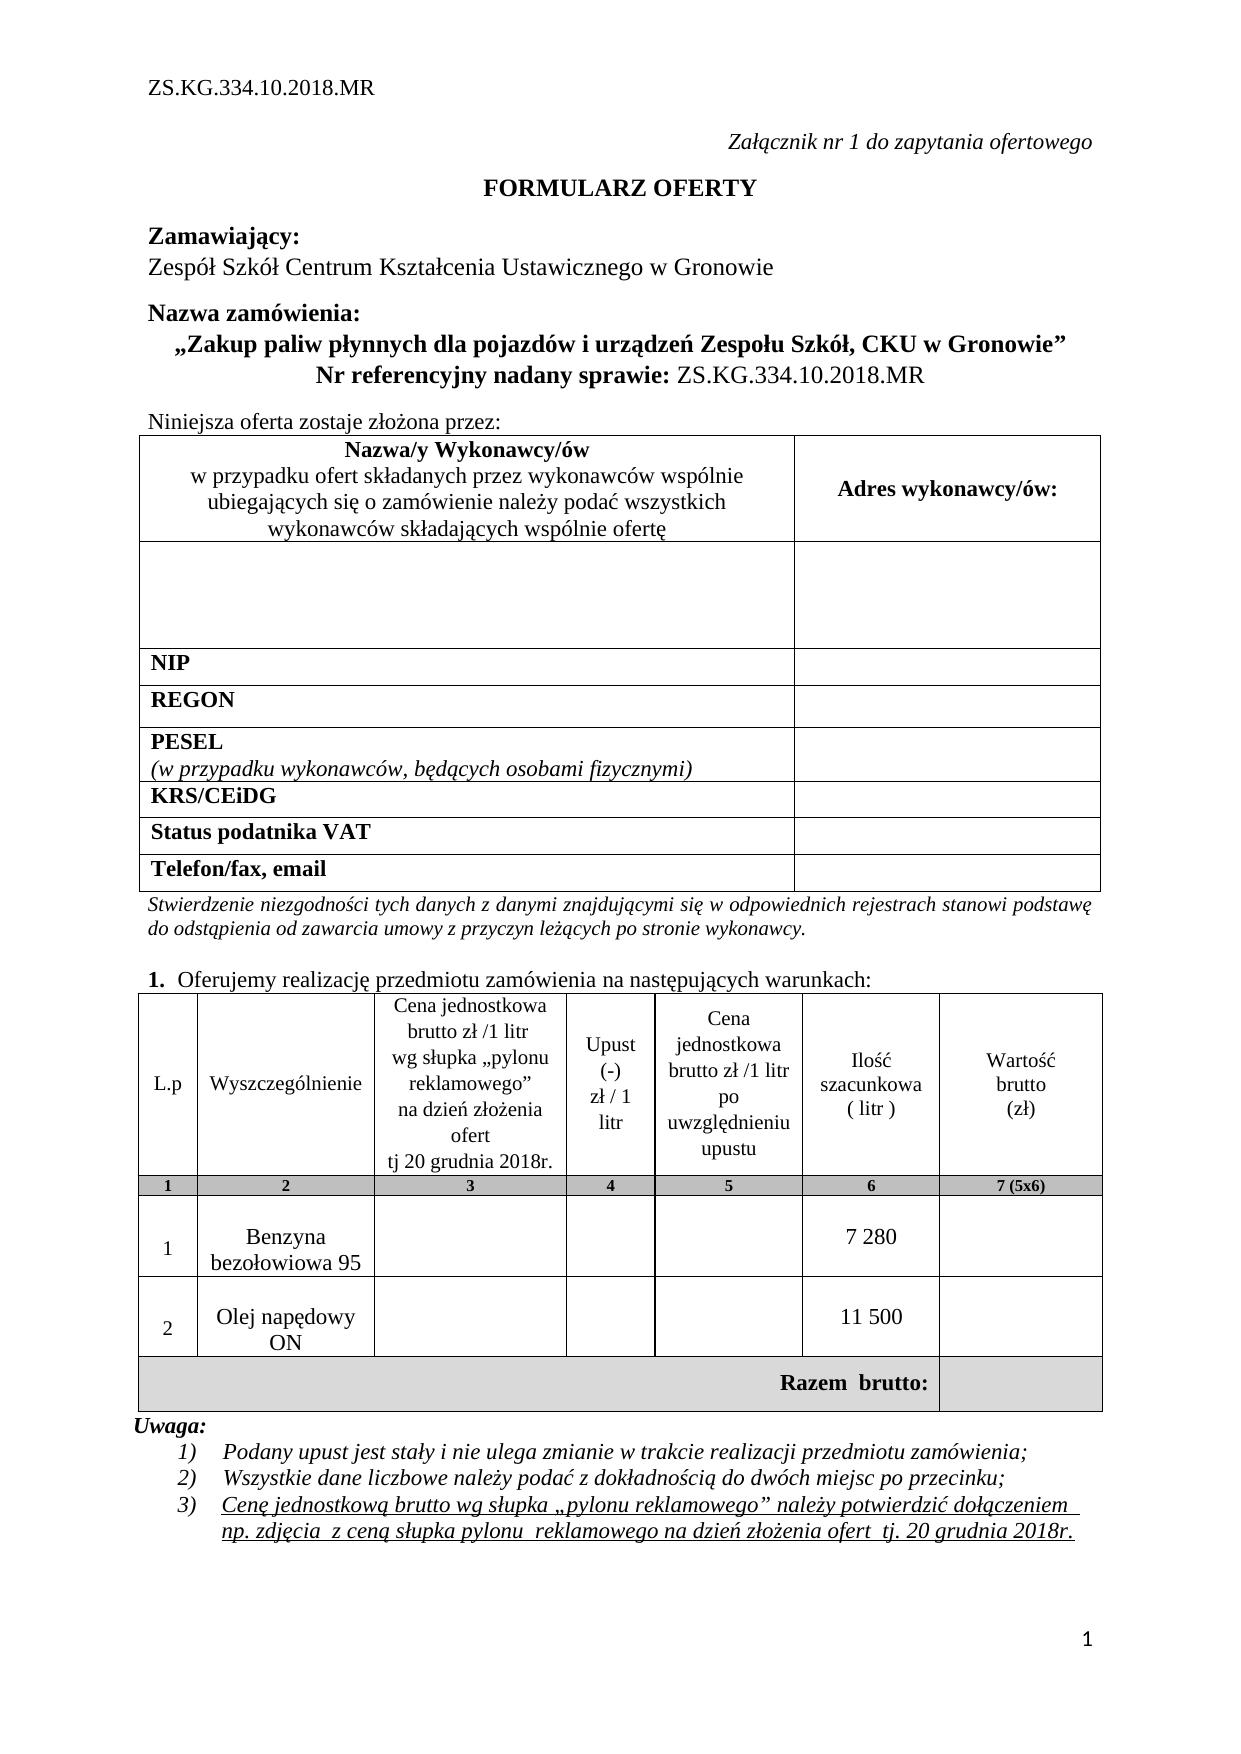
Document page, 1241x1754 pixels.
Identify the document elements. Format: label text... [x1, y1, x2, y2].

table_cell 4 [567, 1176, 654, 1195]
table_cell 2 [198, 1176, 374, 1195]
table_header Upust (-) zł / 1 litr [567, 994, 654, 1175]
table_cell 7 280 [803, 1196, 939, 1276]
table_cell 7 (5x6) [940, 1176, 1102, 1195]
table_cell [940, 1196, 1102, 1276]
text Zespół Szkół Centrum Kształcenia Ustawicznego w Gronowie [148, 252, 1093, 281]
text Załącznik nr 1 do zapytania ofertowego [148, 128, 1093, 154]
table_cell PESEL (w przypadku wykonawców, będących osobami fizycznymi) [140, 728, 794, 781]
table_cell Status podatnika VAT [140, 818, 794, 854]
table_cell 1 [139, 1196, 197, 1276]
table_header Cena jednostkowa brutto zł /1 litr wg słupka „pylonu reklamowego” na dzień złożenia ofert tj 20 grudnia 2018r. [375, 994, 566, 1175]
table_cell [375, 1196, 566, 1276]
table_cell [795, 818, 1100, 854]
table_cell [795, 728, 1100, 781]
table_header Adres wykonawcy/ów: [795, 436, 1100, 541]
text Stwierdzenie niezgodności tych danych z danymi znajdującymi się w odpowiednich rejestrach stanowi podstawę do odstąpienia od zawarcia umowy z przyczyn leżących po stronie wykonawcy. [148, 892, 1093, 940]
table_cell [795, 686, 1100, 727]
table_header Cena jednostkowa brutto zł /1 litr po uwzględnieniu upustu [656, 994, 802, 1175]
table_cell 3 [375, 1176, 566, 1195]
table_cell NIP [140, 649, 794, 685]
list Cenę jednostkową brutto wg słupka „pylonu reklamowego” należy potwierdzić dołączeniem np. zdjęcia z ceną słupka pylonu reklamowego na dzień złożenia ofert tj. 20 grudnia 2018r. [177, 1491, 1093, 1543]
table_header Nazwa/y Wykonawcy/ów w przypadku ofert składanych przez wykonawców wspólnie ubiegających się o zamówienie należy podać wszystkich wykonawców składających wspólnie ofertę [140, 436, 794, 541]
text Nazwa zamówienia: [148, 298, 1093, 327]
table_cell 11 500 [803, 1277, 939, 1356]
table_cell 1 [139, 1176, 197, 1195]
list Wszystkie dane liczbowe należy podać z dokładnością do dwóch miejsc po przecinku; [177, 1464, 1093, 1491]
table_cell Olej napędowy ON [198, 1277, 374, 1356]
list Oferujemy realizację przedmiotu zamówienia na następujących warunkach: [148, 966, 1093, 992]
table_cell [940, 1277, 1102, 1356]
text FORMULARZ OFERTY [148, 173, 1093, 202]
table_cell [656, 1277, 802, 1356]
text Zamawiający: [148, 221, 1093, 250]
table_cell Benzyna bezołowiowa 95 [198, 1196, 374, 1276]
table_cell [567, 1196, 654, 1276]
table_cell REGON [140, 686, 794, 727]
text Niniejsza oferta zostaje złożona przez: [148, 408, 1093, 435]
text Nr referencyjny nadany sprawie: ZS.KG.334.10.2018.MR [148, 361, 1093, 389]
table_cell [375, 1277, 566, 1356]
table_cell [656, 1196, 802, 1276]
table_header L.p [139, 994, 197, 1175]
table_header Wyszczególnienie [198, 994, 374, 1175]
table_cell [940, 1357, 1102, 1411]
table_cell KRS/CEiDG [140, 782, 794, 817]
table_cell 5 [656, 1176, 802, 1195]
table_cell [140, 542, 794, 648]
text „Zakup paliw płynnych dla pojazdów i urządzeń Zespołu Szkół, CKU w Gronowie” [148, 329, 1093, 358]
table_cell 2 [139, 1277, 197, 1356]
table_cell [795, 649, 1100, 685]
table_header Wartość brutto (zł) [940, 994, 1102, 1175]
table_cell [795, 782, 1100, 817]
table_cell [795, 542, 1100, 648]
table_cell Razem brutto: [139, 1357, 939, 1411]
table_cell [567, 1277, 654, 1356]
list Podany upust jest stały i nie ulega zmianie w trakcie realizacji przedmiotu zamówienia; [177, 1438, 1093, 1464]
table_header Ilość szacunkowa ( litr ) [803, 994, 939, 1175]
table_cell [795, 855, 1100, 891]
text Uwaga: [133, 1412, 1093, 1438]
table_cell Telefon/fax, email [140, 855, 794, 891]
table_cell 6 [803, 1176, 939, 1195]
